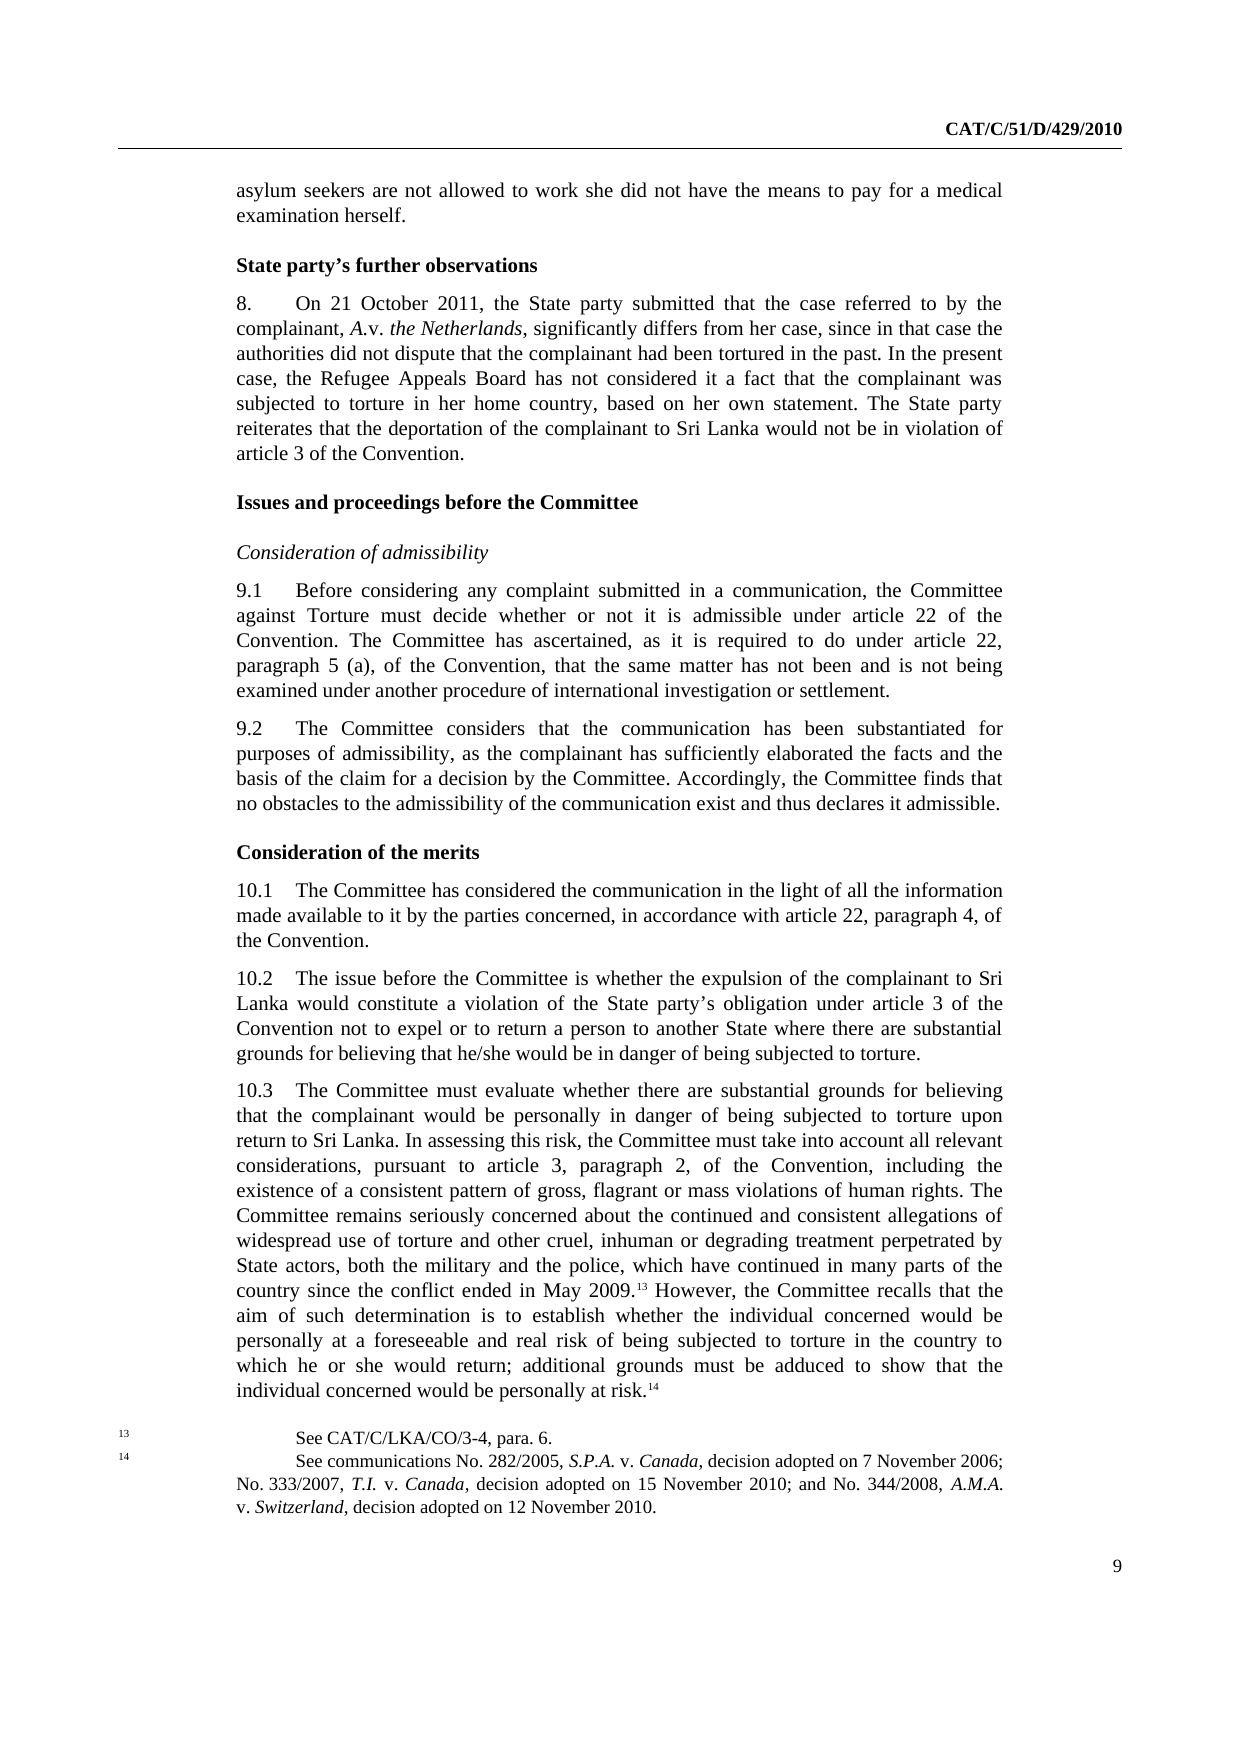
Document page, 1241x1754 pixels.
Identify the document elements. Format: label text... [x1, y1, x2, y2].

text 10.2 The issue before the Committee is whether the expulsion of the complainant to Sri Lanka would constitute a violation of the State party’s obligation under article 3 of the Convention not to expel or to return a person to another State where there are substantial grounds for believing that he/she would be in danger of being subjected to torture. [236, 965, 1004, 1065]
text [236, 177, 1004, 227]
text 9.1 Before considering any complaint submitted in a communication, the Committee against Torture must decide whether or not it is admissible under article 22 of the Convention. The Committee has ascertained, as it is required to do under article 22, paragraph 5 (a), of the Convention, that the same matter has not been and is not being examined under another procedure of international investigation or settlement. [236, 577, 1004, 702]
text 8. On 21 October 2011, the State party submitted that the case referred to by the complainant, A.v. the , significantly differs from her case, since in that case the authorities did not dispute that the complainant had been tortured in the past. In the present case, the Refugee Appeals Board has not considered it a fact that the complainant was subjected to torture in her home country, based on her own statement. The State party reiterates that the deportation of the complainant to would not be in violation of article 3 of the Convention. [236, 290, 1004, 465]
text 10.3 The Committee must evaluate whether there are substantial grounds for believing that the complainant would be personally in danger of being subjected to torture upon return to . In assessing this risk, the Committee must take into account all relevant considerations, pursuant to article 3, paragraph 2, of the Convention, including the existence of a consistent pattern of gross, flagrant or mass violations of human rights. The Committee remains seriously concerned about the continued and consistent allegations of widespread use of torture and other cruel, inhuman or degrading treatment perpetrated by State actors, both the military and the police, which have continued in many parts of the country since the conflict ended in May 2009. However, the Committee recalls that the aim of such determination is to establish whether the individual concerned would be personally at a foreseeable and real risk of being subjected to torture in the country to which he or she would return; additional grounds must be adduced to show that the individual concerned would be personally at risk. [236, 1077, 1004, 1402]
text Consideration of the merits [118, 840, 1004, 865]
text Consideration of admissibility [118, 540, 1004, 565]
text State party’s further observations [118, 252, 1004, 277]
text 10.1 The Committee has considered the communication in the light of all the information made available to it by the parties concerned, in accordance with article 22, paragraph 4, of the Convention. [236, 877, 1004, 952]
text 9.2 The Committee considers that the communication has been substantiated for purposes of admissibility, as the complainant has sufficiently elaborated the facts and the basis of the claim for a decision by the Committee. Accordingly, the Committee finds that no obstacles to the admissibility of the communication exist and thus declares it admissible. [236, 715, 1004, 815]
text Issues and proceedings before the Committee [118, 490, 1004, 515]
